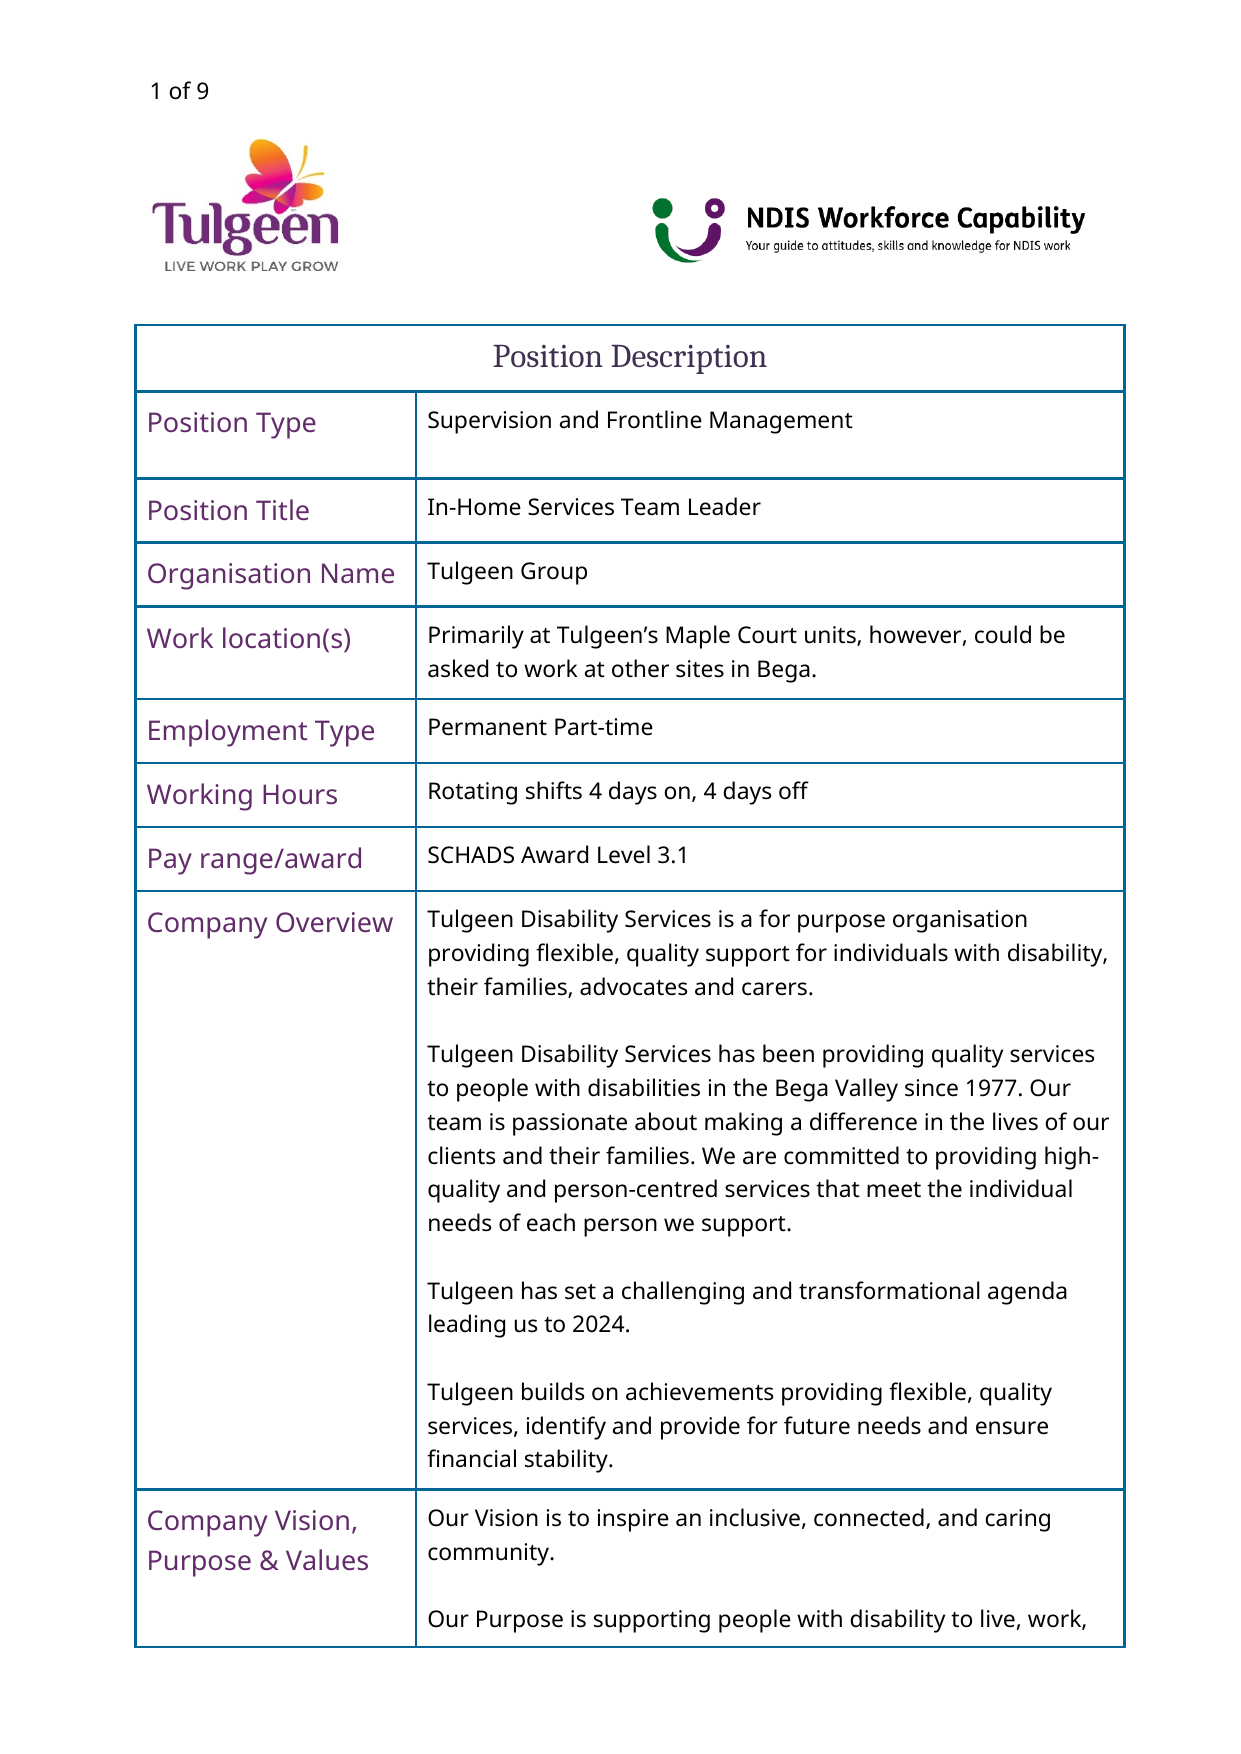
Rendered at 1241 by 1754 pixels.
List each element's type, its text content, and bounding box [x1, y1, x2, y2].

table_cell Organisation Name [137, 544, 415, 605]
table_cell Supervision and Frontline Management [417, 393, 1123, 477]
table_cell Permanent Part-time [417, 700, 1123, 761]
table_cell Employment Type [137, 700, 415, 761]
table_cell Working Hours [137, 764, 415, 826]
table_cell Work location(s) [137, 608, 415, 697]
picture [150, 137, 340, 271]
table_cell Position Type [137, 393, 415, 477]
table_cell Rotating shifts 4 days on, 4 days off [417, 764, 1123, 826]
table_cell In-Home Services Team Leader [417, 480, 1123, 541]
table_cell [417, 1491, 1123, 1646]
table_cell Company Overview [137, 892, 415, 1488]
table_cell SCHADS Award Level 3.1 [417, 828, 1123, 889]
table_header Position Description [137, 326, 1123, 390]
picture [649, 194, 1091, 265]
table_cell Pay range/award [137, 828, 415, 889]
table_cell Position Title [137, 480, 415, 541]
table_cell Tulgeen Disability Services is a for purpose organisation providing flexible, quality support for individuals with disability, their families, advocates and carers. Tulgeen Disability Services has been providing quality services to people with disabilities in the Bega Valley since 1977. Our team is passionate about making a difference in the lives of our clients and their families. We are committed to providing high-quality and person-centred services that meet the individual needs of each person we support. Tulgeen has set a challenging and transformational agenda leading us to 2024. Tulgeen builds on achievements providing flexible, quality services, identify and provide for future needs and ensure financial stability. [417, 892, 1123, 1488]
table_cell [137, 1491, 415, 1646]
table_cell Tulgeen Group [417, 544, 1123, 605]
table_cell Primarily at Tulgeen’s Maple Court units, however, could be asked to work at other sites in Bega. [417, 608, 1123, 697]
